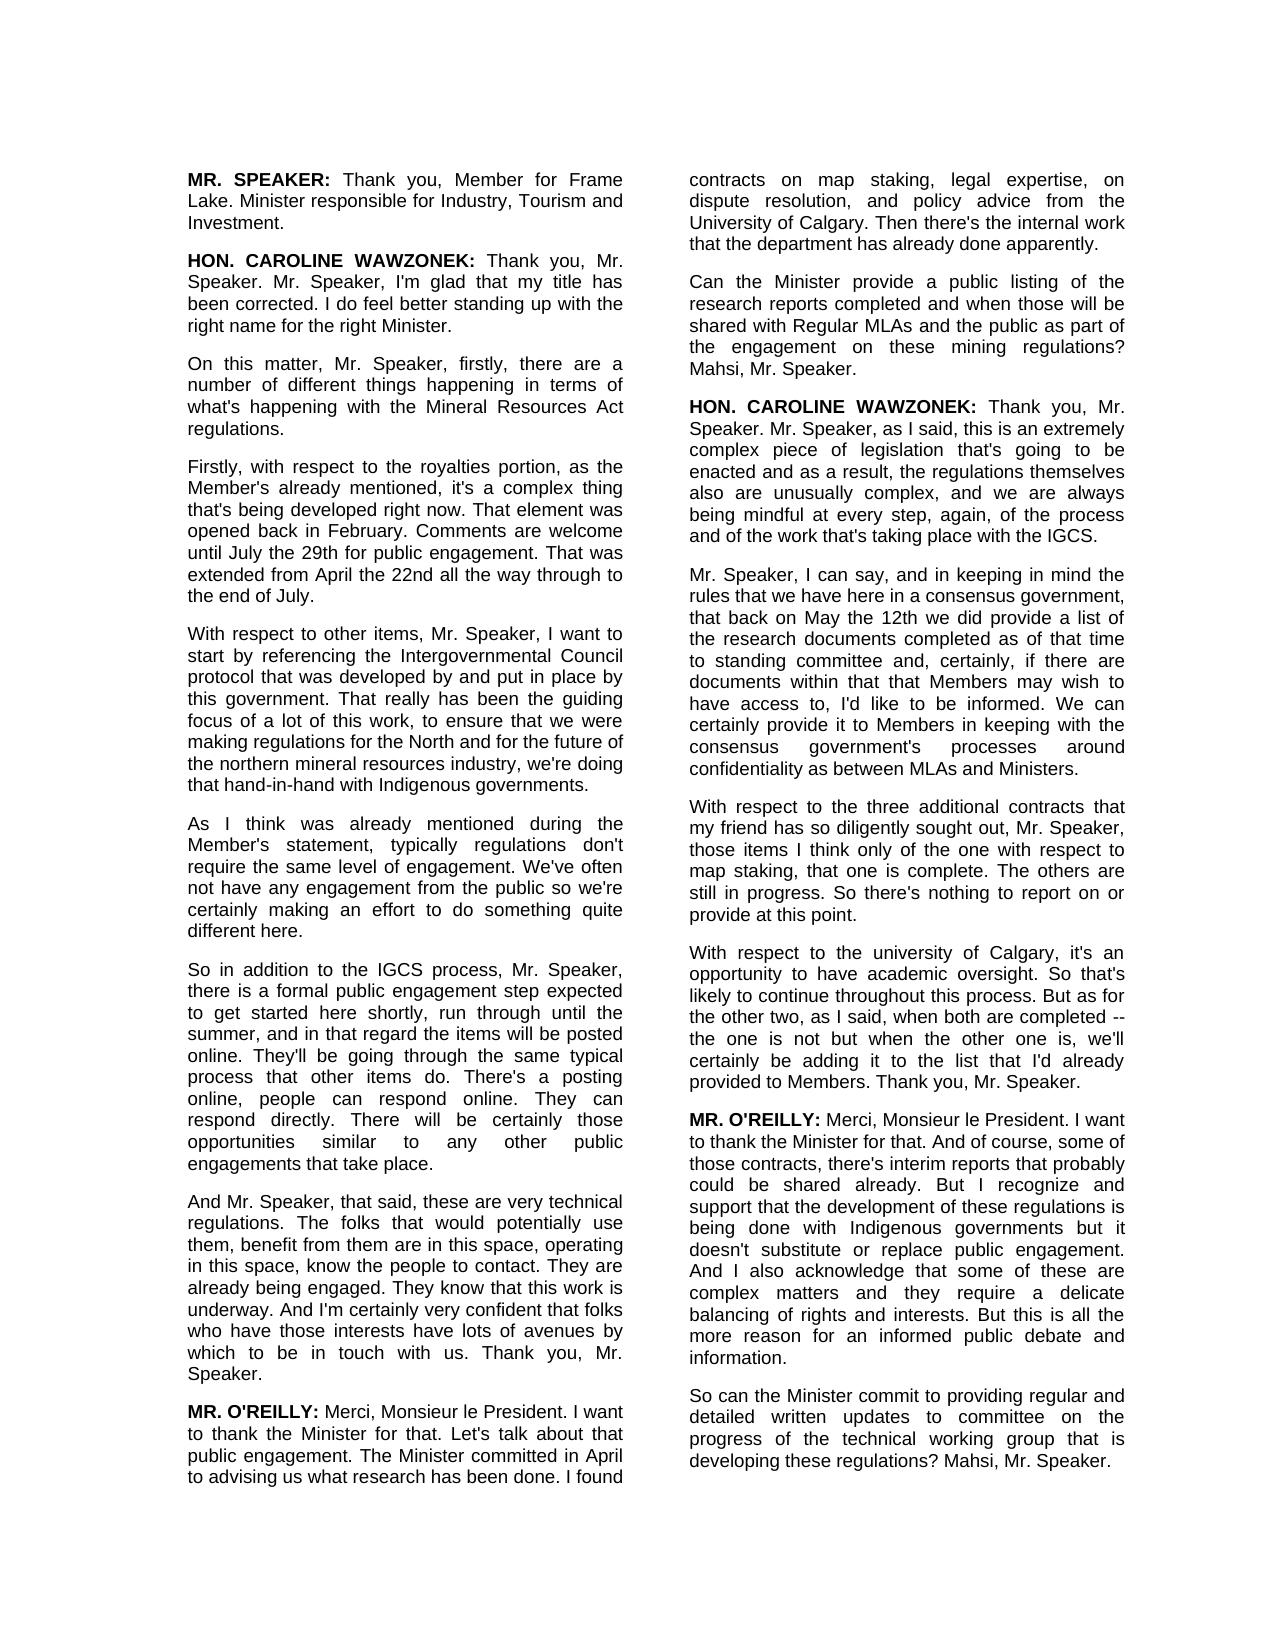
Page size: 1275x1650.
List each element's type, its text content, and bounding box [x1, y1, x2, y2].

text MR. O'REILLY: Merci, Monsieur le President. I want to thank the Minister for that. And of course, some of those contracts, there's interim reports that probably could be shared already. But I recognize and support that the development of these regulations is being done with Indigenous governments but it doesn't substitute or replace public engagement. And I also acknowledge that some of these are complex matters and they require a delicate balancing of rights and interests. But this is all the more reason for an informed public debate and information. [689, 1109, 1125, 1368]
text And Mr. Speaker, that said, these are very technical regulations. The folks that would potentially use them, benefit from them are in this space, operating in this space, know the people to contact. They are already being engaged. They know that this work is underway. And I'm certainly very confident that folks who have those interests have lots of avenues by which to be in touch with us. Thank you, Mr. Speaker. [187, 1191, 623, 1385]
text Firstly, with respect to the royalties portion, as the Member's already mentioned, it's a complex thing that's being developed right now. That element was opened back in February. Comments are welcome until July the 29th for public engagement. That was extended from April the 22nd all the way through to the end of July. [187, 456, 623, 606]
text MR. O'REILLY: Merci, Monsieur le President. I want to thank the Minister for that. Let's talk about that public engagement. The Minister committed in April to advising us what research has been done. I found contracts on map staking, legal expertise, on dispute resolution, and policy advice from the University of Calgary. Then there's the internal work that the department has already done apparently. [187, 1401, 623, 1488]
text With respect to other items, Mr. Speaker, I want to start by referencing the Intergovernmental Council protocol that was developed by and put in place by this government. That really has been the guiding focus of a lot of this work, to ensure that we were making regulations for the North and for the future of the northern mineral resources industry, we're doing that hand-in-hand with Indigenous governments. [187, 623, 623, 796]
text Mr. Speaker, I can say, and in keeping in mind the rules that we have here in a consensus government, that back on May the 12th we did provide a list of the research documents completed as of that time to standing committee and, certainly, if there are documents within that that Members may wish to have access to, I'd like to be informed. We can certainly provide it to Members in keeping with the consensus government's processes around confidentiality as between MLAs and Ministers. [689, 563, 1125, 779]
text As I think was already mentioned during the Member's statement, typically regulations don't require the same level of engagement. We've often not have any engagement from the public so we're certainly making an effort to do something quite different here. [187, 812, 623, 942]
text On this matter, Mr. Speaker, firstly, there are a number of different things happening in terms of what's happening with the Mineral Resources Act regulations. [187, 353, 623, 439]
text So can the Minister commit to providing regular and detailed written updates to committee on the progress of the technical working group that is developing these regulations? Mahsi, Mr. Speaker. [689, 1385, 1125, 1471]
text MR. SPEAKER: Thank you, Member for Frame Lake. Minister responsible for Industry, Tourism and Investment. [187, 168, 623, 233]
text MR. O'REILLY: Merci, Monsieur le President. I want to thank the Minister for that. Let's talk about that public engagement. The Minister committed in April to advising us what research has been done. I found contracts on map staking, legal expertise, on dispute resolution, and policy advice from the University of Calgary. Then there's the internal work that the department has already done apparently. [689, 168, 1125, 254]
text So in addition to the IGCS process, Mr. Speaker, there is a formal public engagement step expected to get started here shortly, run through until the summer, and in that regard the items will be posted online. They'll be going through the same typical process that other items do. There's a posting online, people can respond online. They can respond directly. There will be certainly those opportunities similar to any other public engagements that take place. [187, 958, 623, 1174]
text HON. CAROLINE WAWZONEK: Thank you, Mr. Speaker. Mr. Speaker, as I said, this is an extremely complex piece of legislation that's going to be enacted and as a result, the regulations themselves also are unusually complex, and we are always being mindful at every step, again, of the process and of the work that's taking place with the IGCS. [689, 396, 1125, 547]
text HON. CAROLINE WAWZONEK: Thank you, Mr. Speaker. Mr. Speaker, I'm glad that my title has been corrected. I do feel better standing up with the right name for the right Minister. [187, 250, 623, 336]
text With respect to the three additional contracts that my friend has so diligently sought out, Mr. Speaker, those items I think only of the one with respect to map staking, that one is complete. The others are still in progress. So there's nothing to report on or provide at this point. [689, 796, 1125, 925]
text With respect to the university of Calgary, it's an opportunity to have academic oversight. So that's likely to continue throughout this process. But as for the other two, as I said, when both are completed -- the one is not but when the other one is, we'll certainly be adding it to the list that I'd already provided to Members. Thank you, Mr. Speaker. [689, 942, 1125, 1093]
text Can the Minister provide a public listing of the research reports completed and when those will be shared with Regular MLAs and the public as part of the engagement on these mining regulations? Mahsi, Mr. Speaker. [689, 271, 1125, 379]
